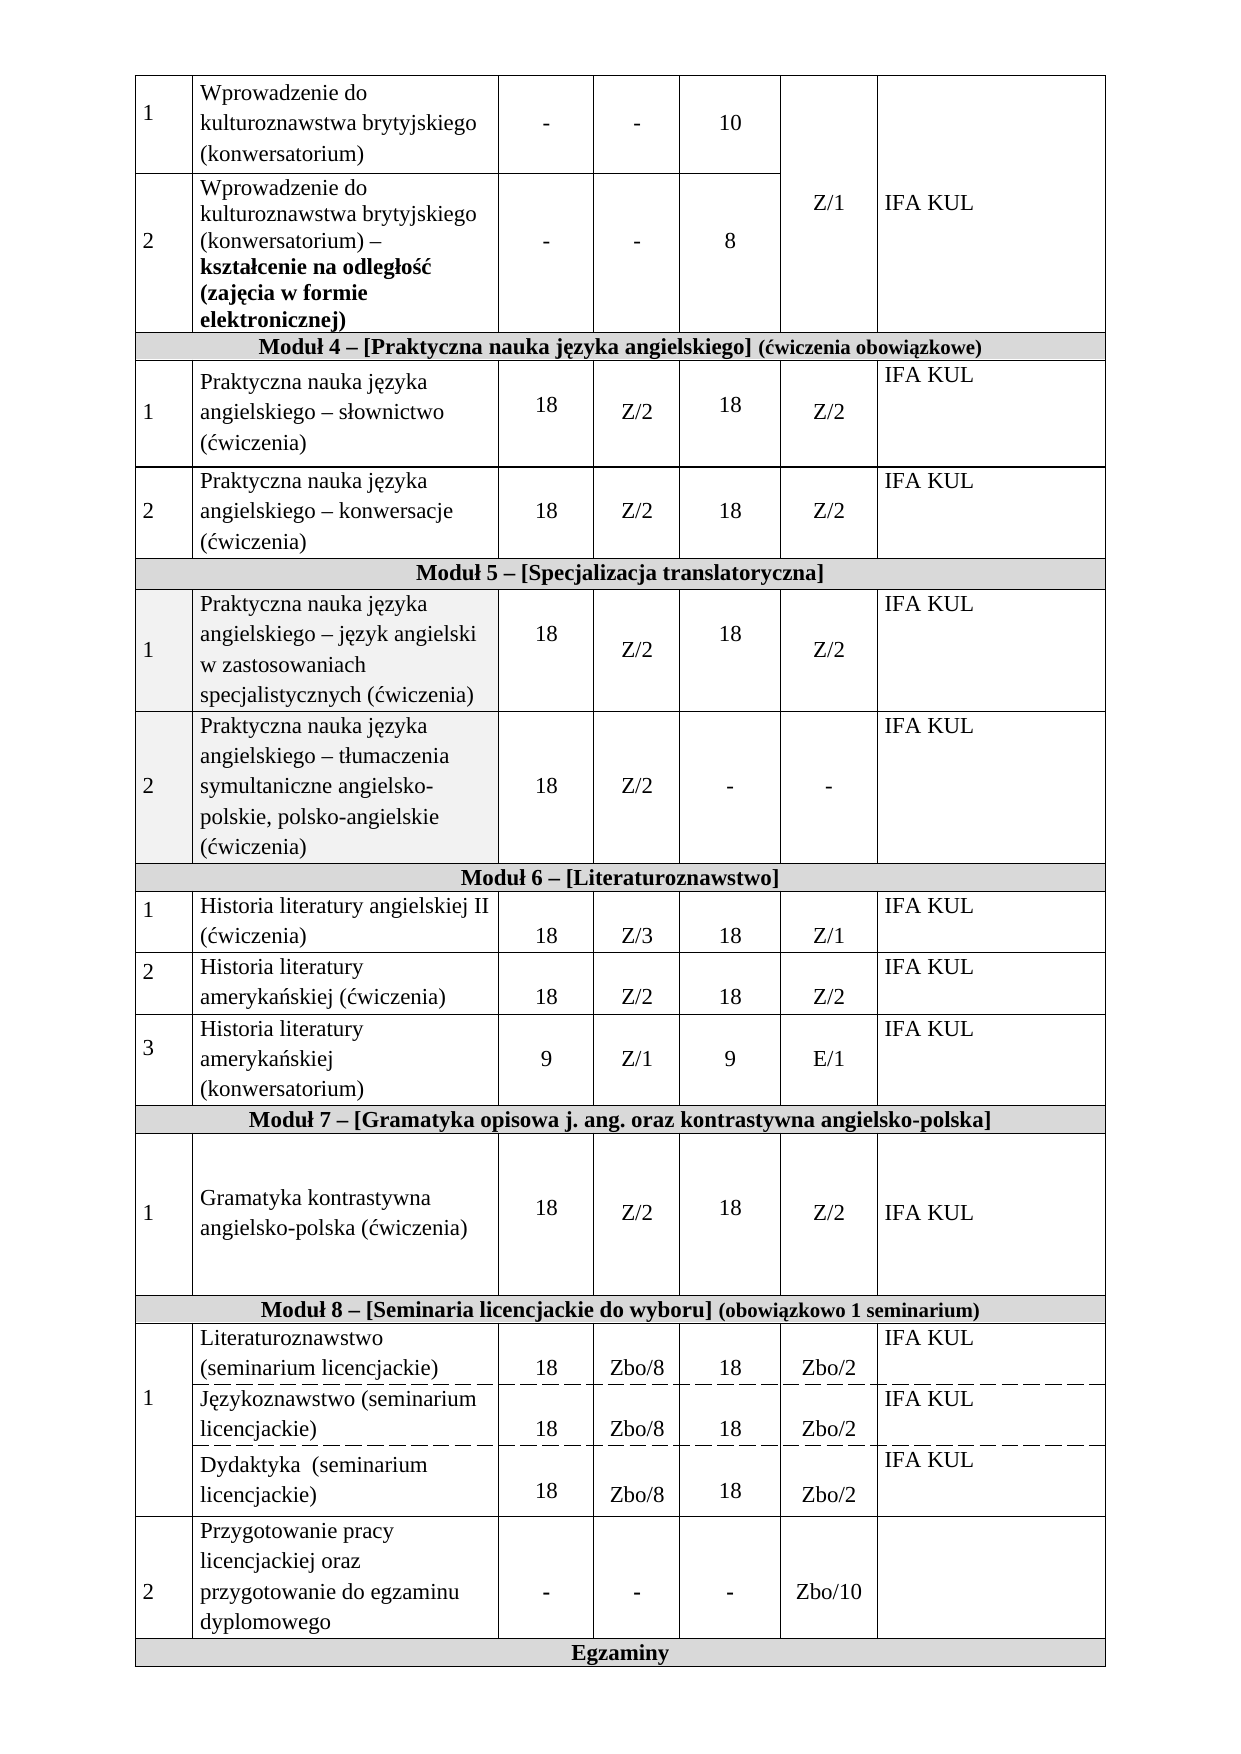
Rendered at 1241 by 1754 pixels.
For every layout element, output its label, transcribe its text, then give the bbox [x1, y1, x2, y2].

table_cell 3 [136, 1015, 192, 1105]
table_cell Z/1 [781, 76, 877, 332]
table_cell Zbo/2 [781, 1324, 877, 1384]
table_cell - [499, 174, 593, 332]
table_cell Zbo/10 [781, 1517, 877, 1638]
table_cell 18 [499, 953, 593, 1013]
table_cell 1 [136, 590, 192, 711]
table_cell Z/2 [781, 361, 877, 466]
table_cell E/1 [781, 1015, 877, 1105]
table_cell [878, 1517, 1105, 1638]
table_cell 9 [680, 1015, 780, 1105]
table_cell Językoznawstwo (seminarium licencjackie) [193, 1384, 498, 1445]
table_cell 18 [680, 953, 780, 1013]
table_cell 18 [680, 1384, 780, 1445]
table_cell 18 [499, 468, 593, 558]
table_cell Zbo/2 [781, 1445, 877, 1516]
table_cell 18 [680, 361, 780, 466]
table_cell IFA KUL [878, 892, 1105, 952]
table_cell Praktyczna nauka języka angielskiego – tłumaczenia symultaniczne angielsko-polskie, polsko-angielskie (ćwiczenia) [193, 712, 498, 863]
table_cell Moduł 5 – [Specjalizacja translatoryczna] [136, 559, 1105, 589]
table_cell - [499, 1517, 593, 1638]
table_cell IFA KUL [878, 1384, 1105, 1445]
table_cell Z/1 [781, 892, 877, 952]
table_cell IFA KUL [878, 361, 1105, 466]
table_cell - [594, 174, 679, 332]
table_cell 1 [136, 892, 192, 952]
table_cell Historia literatury angielskiej II (ćwiczenia) [193, 892, 498, 952]
table_cell Z/2 [594, 953, 679, 1013]
table_cell Z/2 [781, 953, 877, 1013]
table_cell 9 [499, 1015, 593, 1105]
table_cell 18 [680, 590, 780, 711]
table_cell 18 [680, 1134, 780, 1295]
table_cell Wprowadzenie do kulturoznawstwa brytyjskiego (konwersatorium) [193, 76, 498, 173]
table_cell Gramatyka kontrastywna angielsko-polska (ćwiczenia) [193, 1134, 498, 1295]
table_cell 18 [499, 590, 593, 711]
table_cell 8 [680, 174, 780, 332]
table_cell Z/2 [594, 468, 679, 558]
table_cell - [680, 712, 780, 863]
table_cell 2 [136, 174, 192, 332]
table_cell Zbo/8 [594, 1324, 679, 1384]
table_cell Z/2 [594, 712, 679, 863]
table_cell Z/2 [781, 1134, 877, 1295]
table_cell IFA KUL [878, 1324, 1105, 1384]
table_cell Historia literatury amerykańskiej (ćwiczenia) [193, 953, 498, 1013]
table_cell Z/3 [594, 892, 679, 952]
table_cell - [594, 76, 679, 173]
table_cell - [594, 1517, 679, 1638]
table_cell 1 [136, 1134, 192, 1295]
table_cell 2 [136, 468, 192, 558]
table_cell Moduł 6 – [Literaturoznawstwo] [136, 864, 1105, 891]
table_cell 18 [680, 468, 780, 558]
table_cell IFA KUL [878, 590, 1105, 711]
table_cell Praktyczna nauka języka angielskiego – słownictwo (ćwiczenia) [193, 361, 498, 466]
table_cell Z/1 [594, 1015, 679, 1105]
table_cell 2 [136, 712, 192, 863]
table_cell Praktyczna nauka języka angielskiego – język angielski w zastosowaniach specjalistycznych (ćwiczenia) [193, 590, 498, 711]
table_cell Z/2 [594, 590, 679, 711]
table_cell Dydaktyka (seminarium licencjackie) [193, 1445, 498, 1516]
table_cell 18 [499, 1134, 593, 1295]
table_cell Moduł 8 – [Seminaria licencjackie do wyboru] (obowiązkowo 1 seminarium) [136, 1296, 1105, 1322]
table_cell 2 [136, 953, 192, 1013]
table_cell 1 [136, 361, 192, 466]
table_cell Historia literatury amerykańskiej (konwersatorium) [193, 1015, 498, 1105]
table_cell IFA KUL [878, 953, 1105, 1013]
table_cell IFA KUL [878, 468, 1105, 558]
table_cell 18 [499, 1384, 593, 1445]
table_cell 18 [499, 1445, 593, 1516]
table_cell 18 [499, 712, 593, 863]
table_cell Zbo/8 [594, 1445, 679, 1516]
table_cell IFA KUL [878, 712, 1105, 863]
table_cell 1 [136, 76, 192, 173]
table_cell Z/2 [781, 468, 877, 558]
table_cell Przygotowanie pracy licencjackiej oraz przygotowanie do egzaminu dyplomowego [193, 1517, 498, 1638]
table_cell 18 [499, 361, 593, 466]
table_cell 18 [680, 1445, 780, 1516]
table_cell - [781, 712, 877, 863]
table_cell 18 [680, 892, 780, 952]
table_cell Moduł 7 – [Gramatyka opisowa j. ang. oraz kontrastywna angielsko-polska] [136, 1106, 1105, 1133]
table_cell IFA KUL [878, 1015, 1105, 1105]
table_cell IFA KUL [878, 1445, 1105, 1516]
table_cell 1 [136, 1324, 192, 1516]
table_cell IFA KUL [878, 76, 1105, 332]
table_cell Praktyczna nauka języka angielskiego – konwersacje (ćwiczenia) [193, 468, 498, 558]
table_cell Literaturoznawstwo (seminarium licencjackie) [193, 1324, 498, 1384]
table_cell IFA KUL [878, 1134, 1105, 1295]
table_cell - [680, 1517, 780, 1638]
table_cell Moduł 4 – [Praktyczna nauka języka angielskiego] (ćwiczenia obowiązkowe) [136, 333, 1105, 359]
table_cell Z/2 [594, 1134, 679, 1295]
table_cell Zbo/2 [781, 1384, 877, 1445]
table_cell 18 [499, 892, 593, 952]
table_cell Wprowadzenie do kulturoznawstwa brytyjskiego (konwersatorium) – kształcenie na odległość (zajęcia w formie elektronicznej) [193, 174, 498, 332]
table_cell 2 [136, 1517, 192, 1638]
table_cell 10 [680, 76, 780, 173]
table_cell 18 [680, 1324, 780, 1384]
table_cell - [499, 76, 593, 173]
table_cell Z/2 [781, 590, 877, 711]
table_cell 18 [499, 1324, 593, 1384]
table_cell Z/2 [594, 361, 679, 466]
table_cell Zbo/8 [594, 1384, 679, 1445]
table_cell Egzaminy [136, 1639, 1105, 1666]
